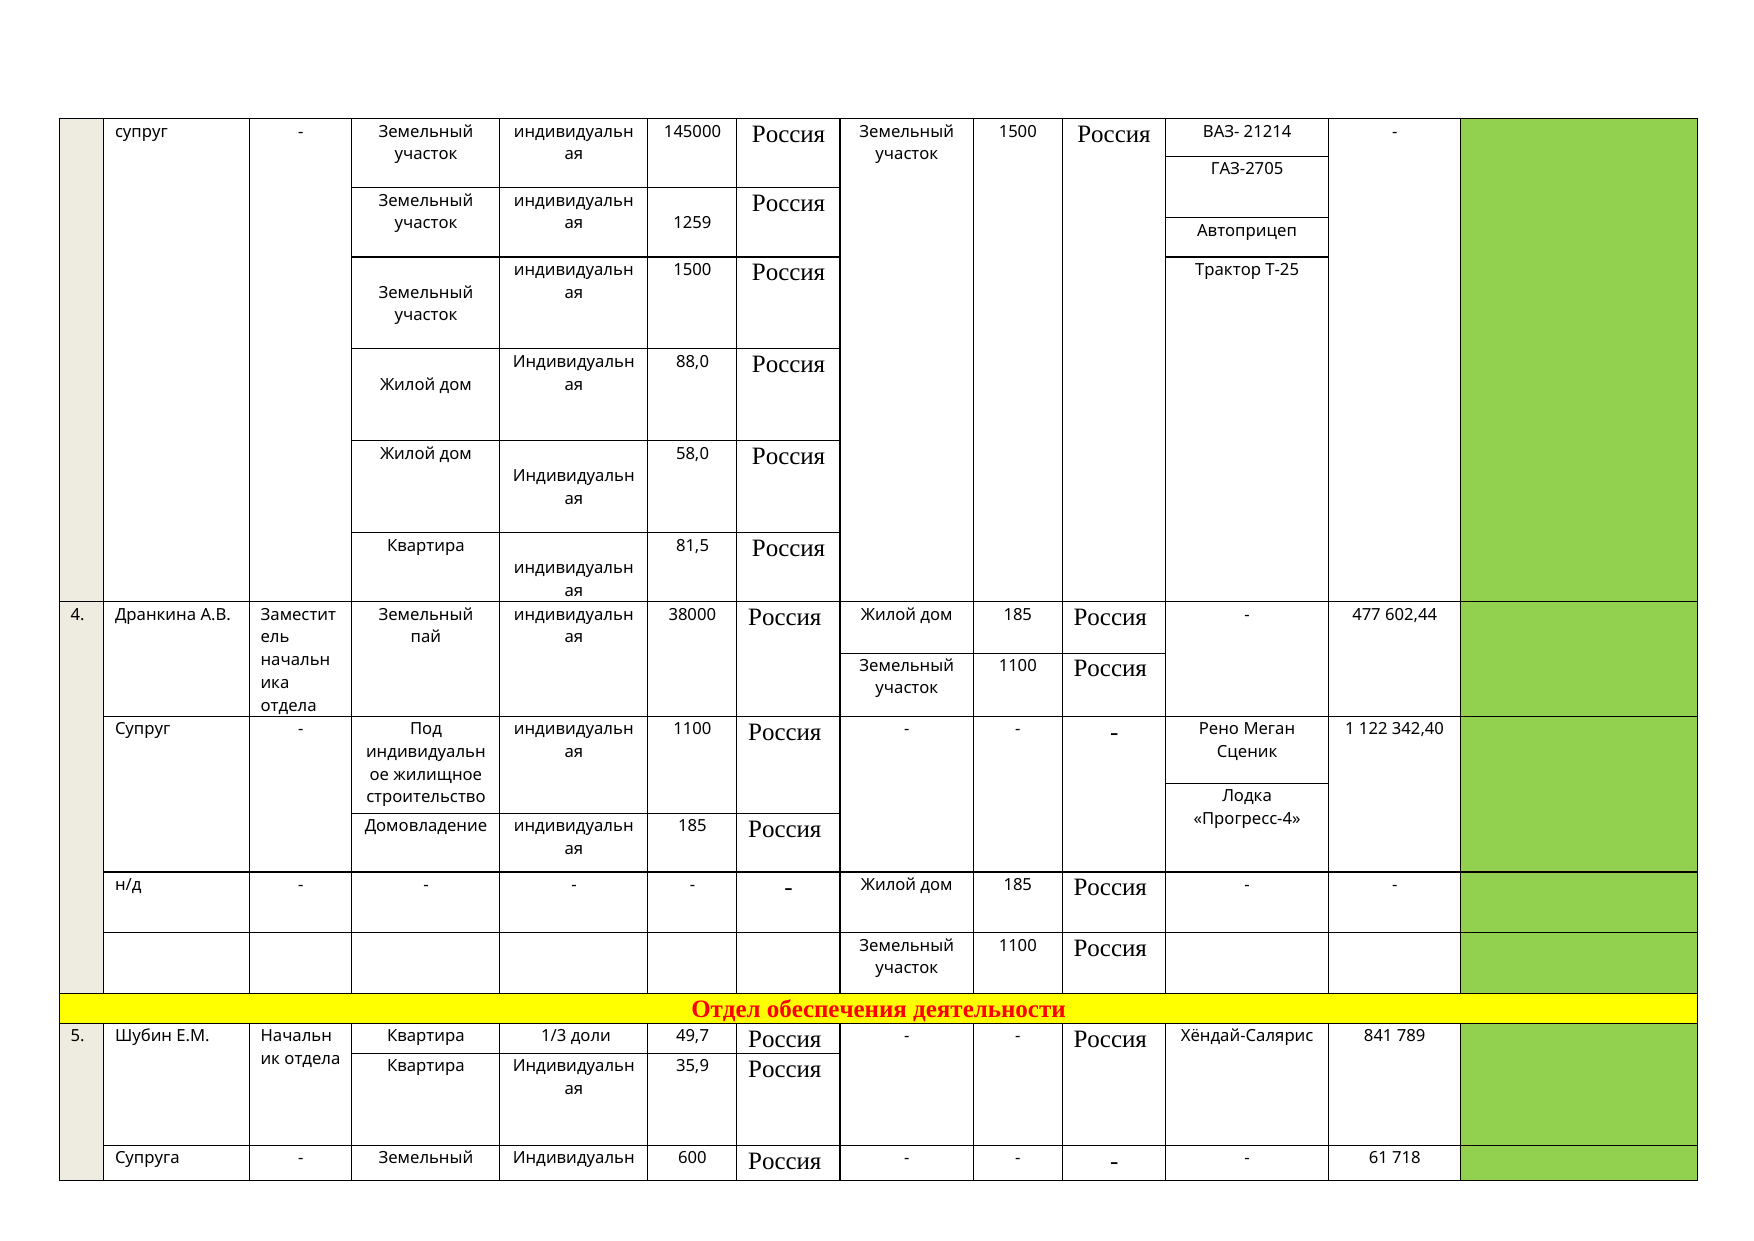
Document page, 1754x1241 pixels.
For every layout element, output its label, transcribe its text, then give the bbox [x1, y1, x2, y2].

table_cell Земельный участок [352, 188, 499, 256]
table_cell [1461, 1024, 1697, 1145]
table_cell 185 [974, 873, 1062, 932]
table_cell [104, 933, 249, 993]
table_cell 1 122 342,40 [1329, 717, 1460, 871]
table_cell индивидуальная [500, 258, 647, 348]
table_cell Россия [737, 188, 839, 256]
table_cell Шубин Е.М. [104, 1024, 249, 1145]
table_cell [1461, 933, 1697, 993]
table_cell Лодка «Прогресс-4» [1166, 784, 1328, 871]
table_cell Россия [1063, 602, 1165, 652]
table_cell 1100 [974, 933, 1062, 993]
table_cell Земельный участок [841, 654, 973, 716]
table_cell Россия [737, 349, 839, 440]
table_cell [1461, 873, 1697, 932]
table_cell индивидуальная [500, 119, 647, 187]
table_cell Россия [737, 1054, 839, 1145]
table_cell Индивидуальная [500, 1146, 647, 1180]
table_cell Россия [737, 717, 839, 813]
table_cell [1461, 1146, 1697, 1180]
table_cell 88,0 [648, 349, 736, 440]
table_cell - [1166, 602, 1328, 716]
table_cell Земельный участок [352, 1146, 499, 1180]
table_cell ГАЗ-2705 [1166, 157, 1328, 217]
table_cell 1500 [648, 258, 736, 348]
table_cell 1100 [648, 717, 736, 813]
table_cell 185 [974, 602, 1062, 652]
table_cell 35,9 [648, 1054, 736, 1145]
table_cell - [250, 119, 351, 601]
table_cell 49,7 [648, 1024, 736, 1053]
table_cell 58,0 [648, 441, 736, 532]
table_cell [500, 933, 647, 993]
table_cell Россия [1063, 933, 1165, 993]
table_cell супруг [104, 119, 249, 601]
table_cell - [737, 873, 839, 932]
table_cell 5. [60, 1024, 103, 1180]
table_cell 185 [648, 814, 736, 871]
table_cell - [841, 1146, 973, 1180]
table_cell Жилой дом [352, 349, 499, 440]
table_cell Земельный пай [352, 602, 499, 716]
table_cell Россия [1063, 119, 1165, 601]
table_cell 38000 [648, 602, 736, 716]
table_cell Начальник отдела [250, 1024, 351, 1145]
table_cell - [1063, 1146, 1165, 1180]
table_cell Жилой дом [841, 602, 973, 652]
table_cell 841 789 [1329, 1024, 1460, 1145]
table_cell Россия [1063, 654, 1165, 716]
table_cell Россия [737, 1024, 839, 1053]
table_cell [1166, 933, 1328, 993]
table_cell [1461, 119, 1697, 601]
table_cell Индивидуальная [500, 1054, 647, 1145]
table_cell - [250, 1146, 351, 1180]
table_cell Квартира [352, 533, 499, 601]
table_cell - [250, 717, 351, 871]
table_cell - [1063, 717, 1165, 871]
table_cell н/д [104, 873, 249, 932]
table_cell - [841, 717, 973, 871]
table_cell индивидуальная [500, 814, 647, 871]
table_cell - [974, 1146, 1062, 1180]
table_cell Земельный участок [841, 933, 973, 993]
table_cell - [841, 1024, 973, 1145]
table_cell 145000 [648, 119, 736, 187]
table_cell 61 718 [1329, 1146, 1460, 1180]
table_cell Россия [737, 258, 839, 348]
table_cell - [1166, 1146, 1328, 1180]
table_cell Россия [737, 602, 839, 716]
table_cell - [974, 717, 1062, 871]
table_cell - [352, 873, 499, 932]
table_cell Квартира [352, 1024, 499, 1053]
table_cell индивидуальная [500, 188, 647, 256]
table_cell Россия [737, 533, 839, 601]
table_cell ВАЗ- 21214 [1166, 119, 1328, 156]
table_cell индивидуальная [500, 533, 647, 601]
table_cell Трактор Т-25 [1166, 258, 1328, 601]
table_cell [250, 933, 351, 993]
table_cell - [1329, 873, 1460, 932]
table_cell Индивидуальная [500, 349, 647, 440]
table_cell [1461, 717, 1697, 871]
table_cell Земельный участок [352, 119, 499, 187]
table_cell Жилой дом [841, 873, 973, 932]
table_cell Заместитель начальника отдела [250, 602, 351, 716]
table_cell Земельный участок [352, 258, 499, 348]
table_cell Дранкина А.В. [104, 602, 249, 716]
table_cell индивидуальная [500, 602, 647, 716]
table_cell Супруг [104, 717, 249, 871]
table_cell Индивидуальная [500, 441, 647, 532]
table_cell - [648, 873, 736, 932]
table_cell [352, 933, 499, 993]
table_cell 81,5 [648, 533, 736, 601]
table_cell индивидуальная [500, 717, 647, 813]
table_cell 477 602,44 [1329, 602, 1460, 716]
table_cell Отдел обеспечения деятельности [60, 994, 1697, 1023]
table_cell Россия [737, 441, 839, 532]
table_cell Супруга [104, 1146, 249, 1180]
table_cell 600 [648, 1146, 736, 1180]
table_cell Россия [737, 814, 839, 871]
table_cell Жилой дом [352, 441, 499, 532]
table_cell 1500 [974, 119, 1062, 601]
table_cell 1/3 доли [500, 1024, 647, 1053]
table_cell 1259 [648, 188, 736, 256]
table_cell Россия [1063, 873, 1165, 932]
table_cell Россия [737, 1146, 839, 1180]
table_cell Россия [737, 119, 839, 187]
table_cell 1100 [974, 654, 1062, 716]
table_cell [1329, 933, 1460, 993]
table_cell - [974, 1024, 1062, 1145]
table_cell Автоприцеп [1166, 218, 1328, 256]
table_cell - [1329, 119, 1460, 601]
table_cell Рено Меган Сценик [1166, 717, 1328, 783]
table_cell Квартира [352, 1054, 499, 1145]
table_cell Под индивидуальное жилищное строительство [352, 717, 499, 813]
table_cell [648, 933, 736, 993]
table_cell [1461, 602, 1697, 716]
table_cell Домовладение [352, 814, 499, 871]
table_cell - [250, 873, 351, 932]
table_cell 4. [60, 602, 103, 993]
table_cell - [1166, 873, 1328, 932]
table_cell - [500, 873, 647, 932]
table_cell Россия [1063, 1024, 1165, 1145]
table_cell [737, 933, 839, 993]
table_cell Земельный участок [841, 119, 973, 601]
table_cell Хёндай-Салярис [1166, 1024, 1328, 1145]
